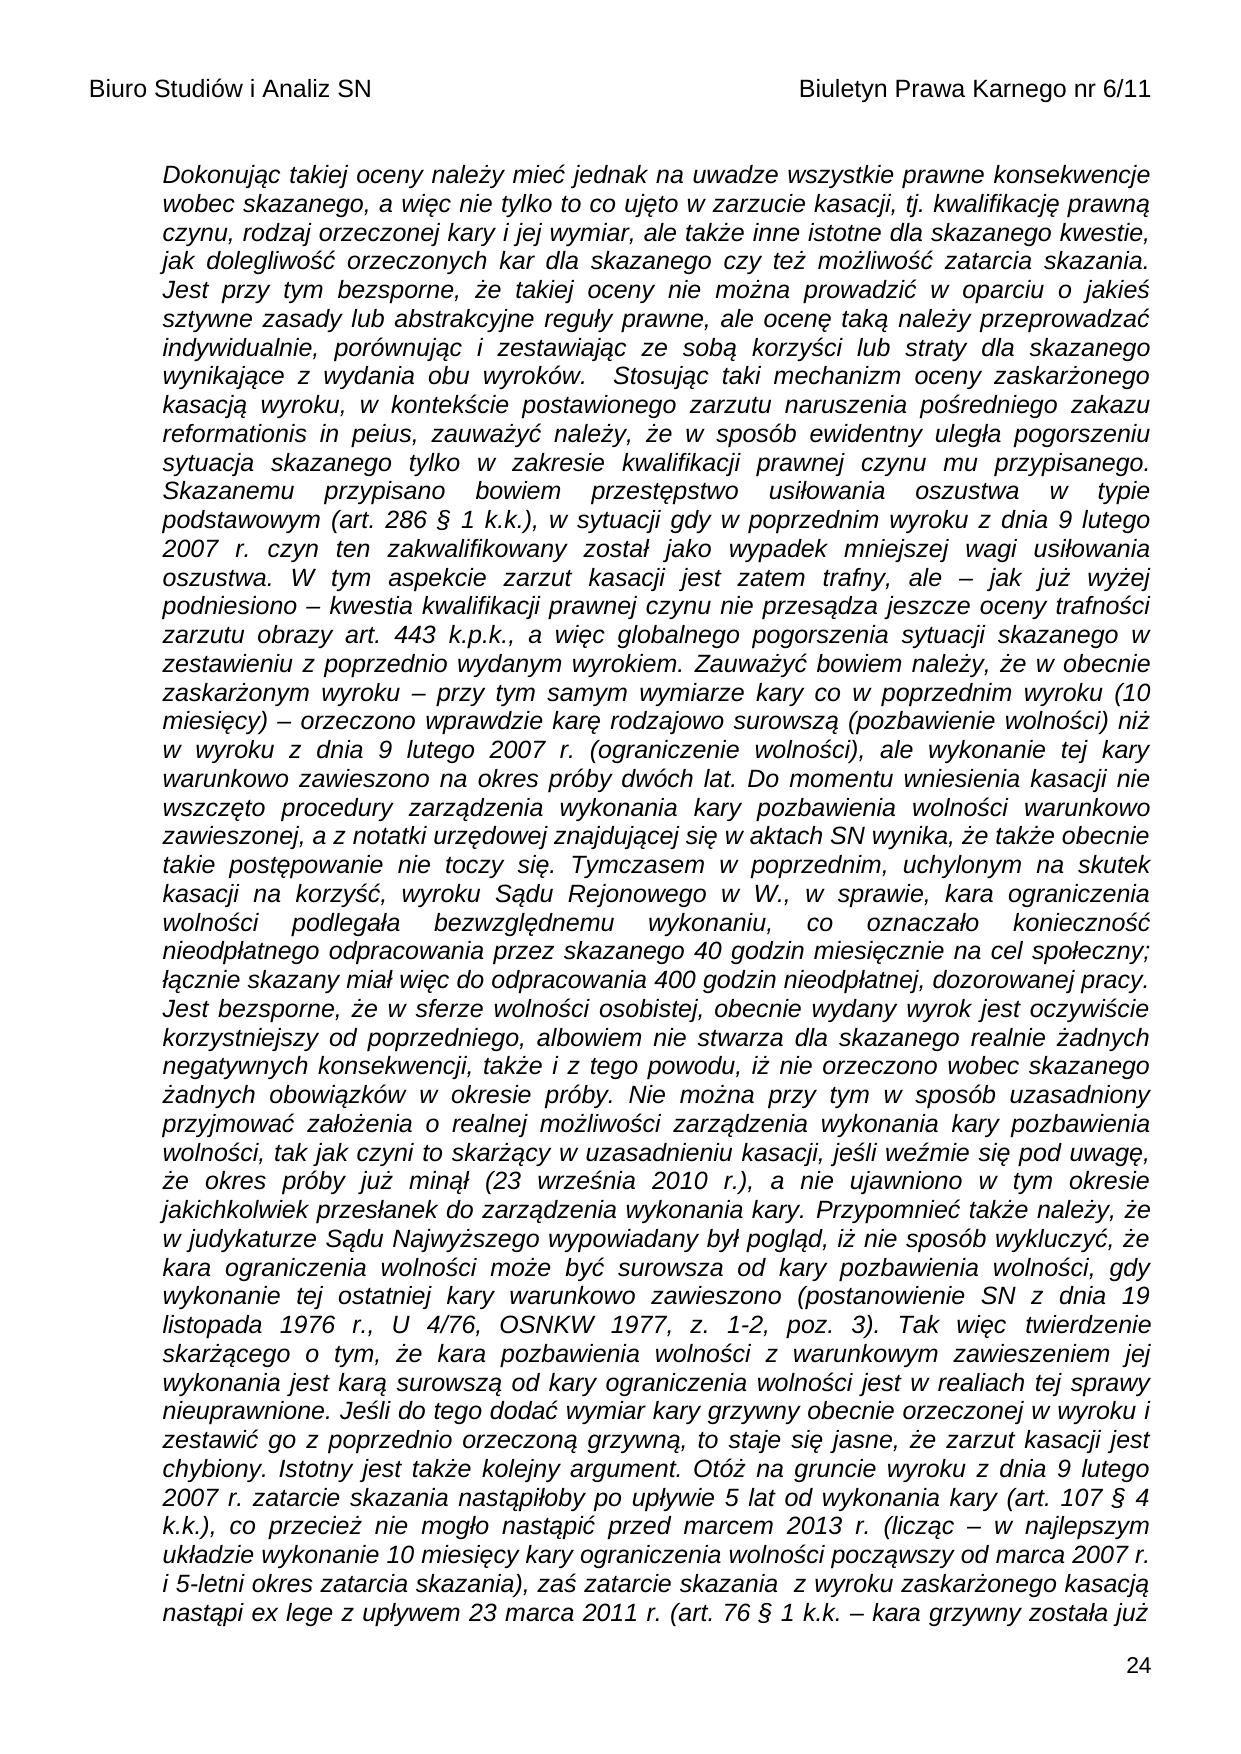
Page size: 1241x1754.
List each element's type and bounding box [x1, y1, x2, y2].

text [162, 160, 1152, 1626]
